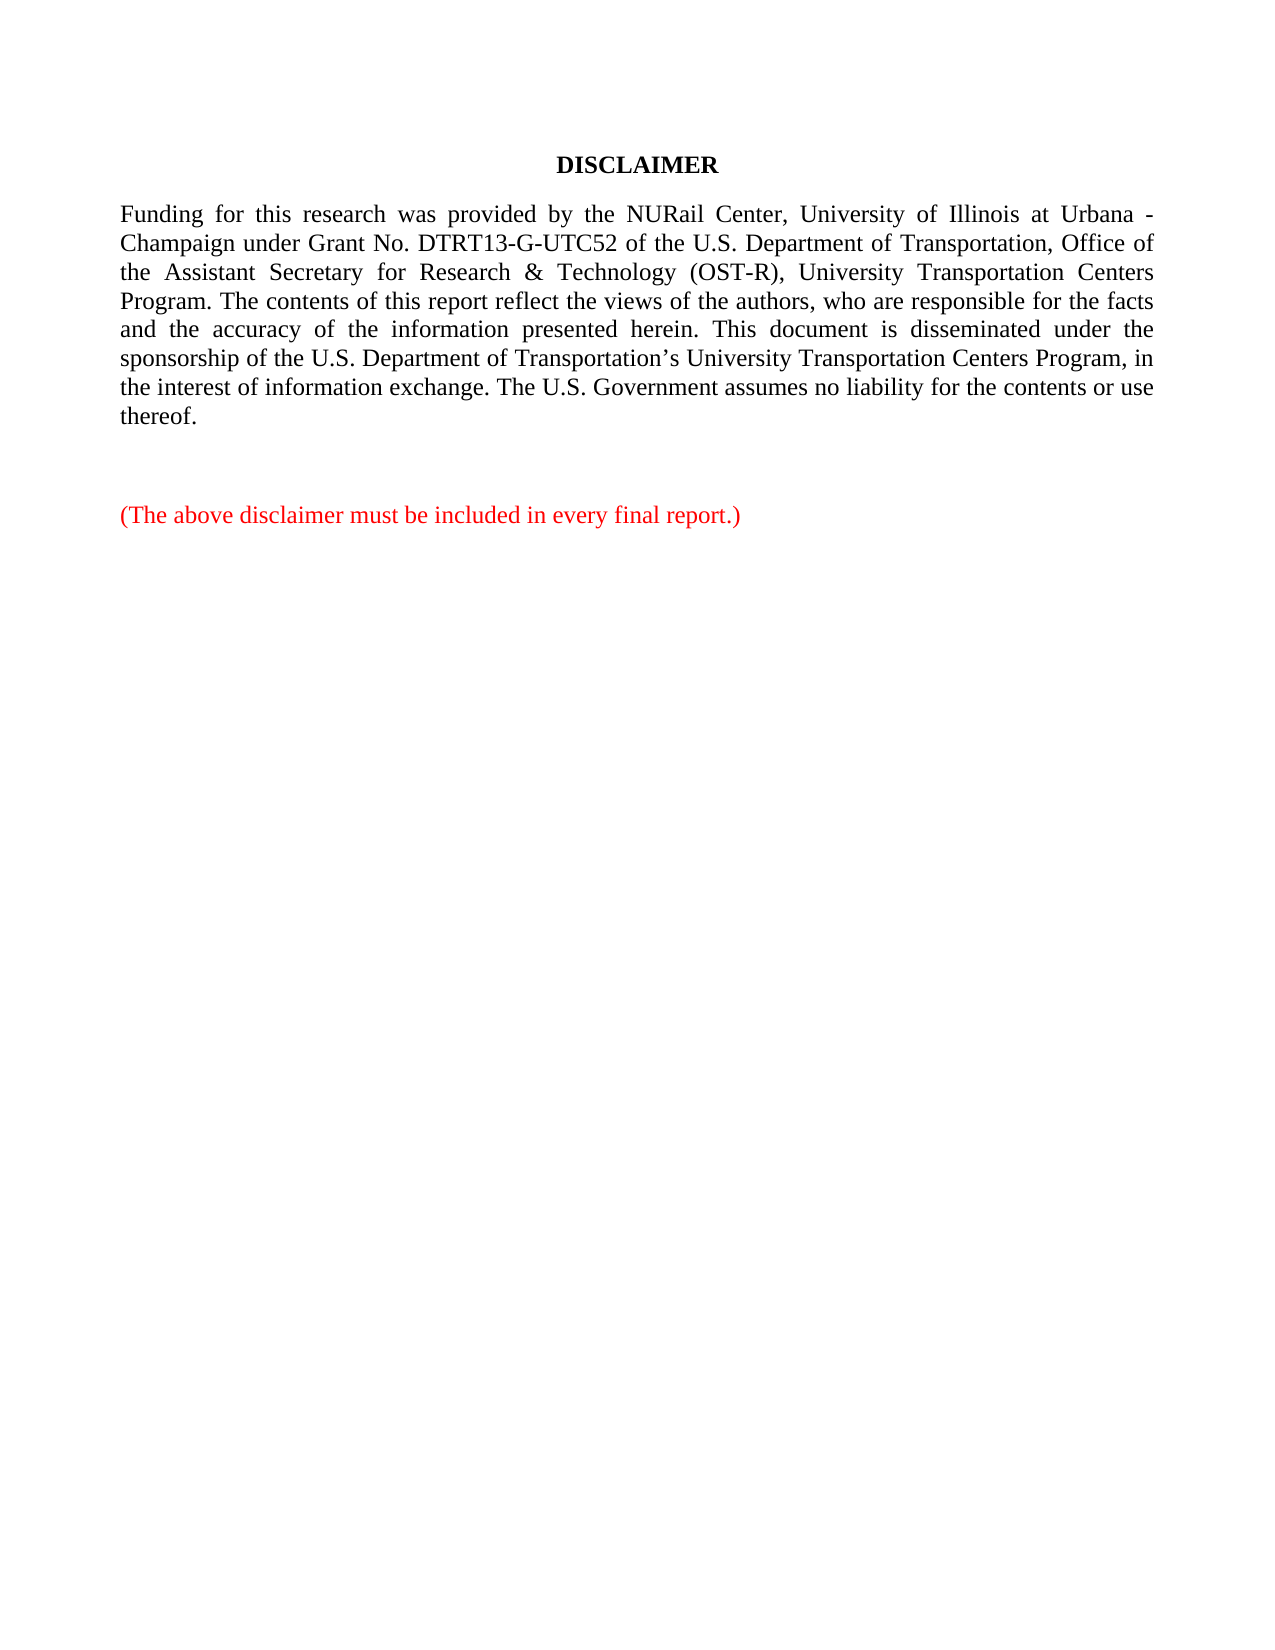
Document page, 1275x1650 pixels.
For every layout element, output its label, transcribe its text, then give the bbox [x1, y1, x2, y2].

text DISCLAIMER [120, 150, 1155, 179]
text Funding for this research was provided by the NURail Center, University of Illinois at Urbana - Champaign under Grant No. DTRT13-G-UTC52 of the U.S. Department of Transportation, Office of the Assistant Secretary for Research & Technology (OST-R), University Transportation Centers Program. The contents of this report reflect the views of the authors, who are responsible for the facts and the accuracy of the information presented herein. This document is disseminated under the sponsorship of the U.S. Department of Transportation’s University Transportation Centers Program, in the interest of information exchange. The U.S. Government assumes no liability for the contents or use thereof. [120, 199, 1155, 429]
text (The above disclaimer must be included in every final report.) [120, 500, 1155, 529]
